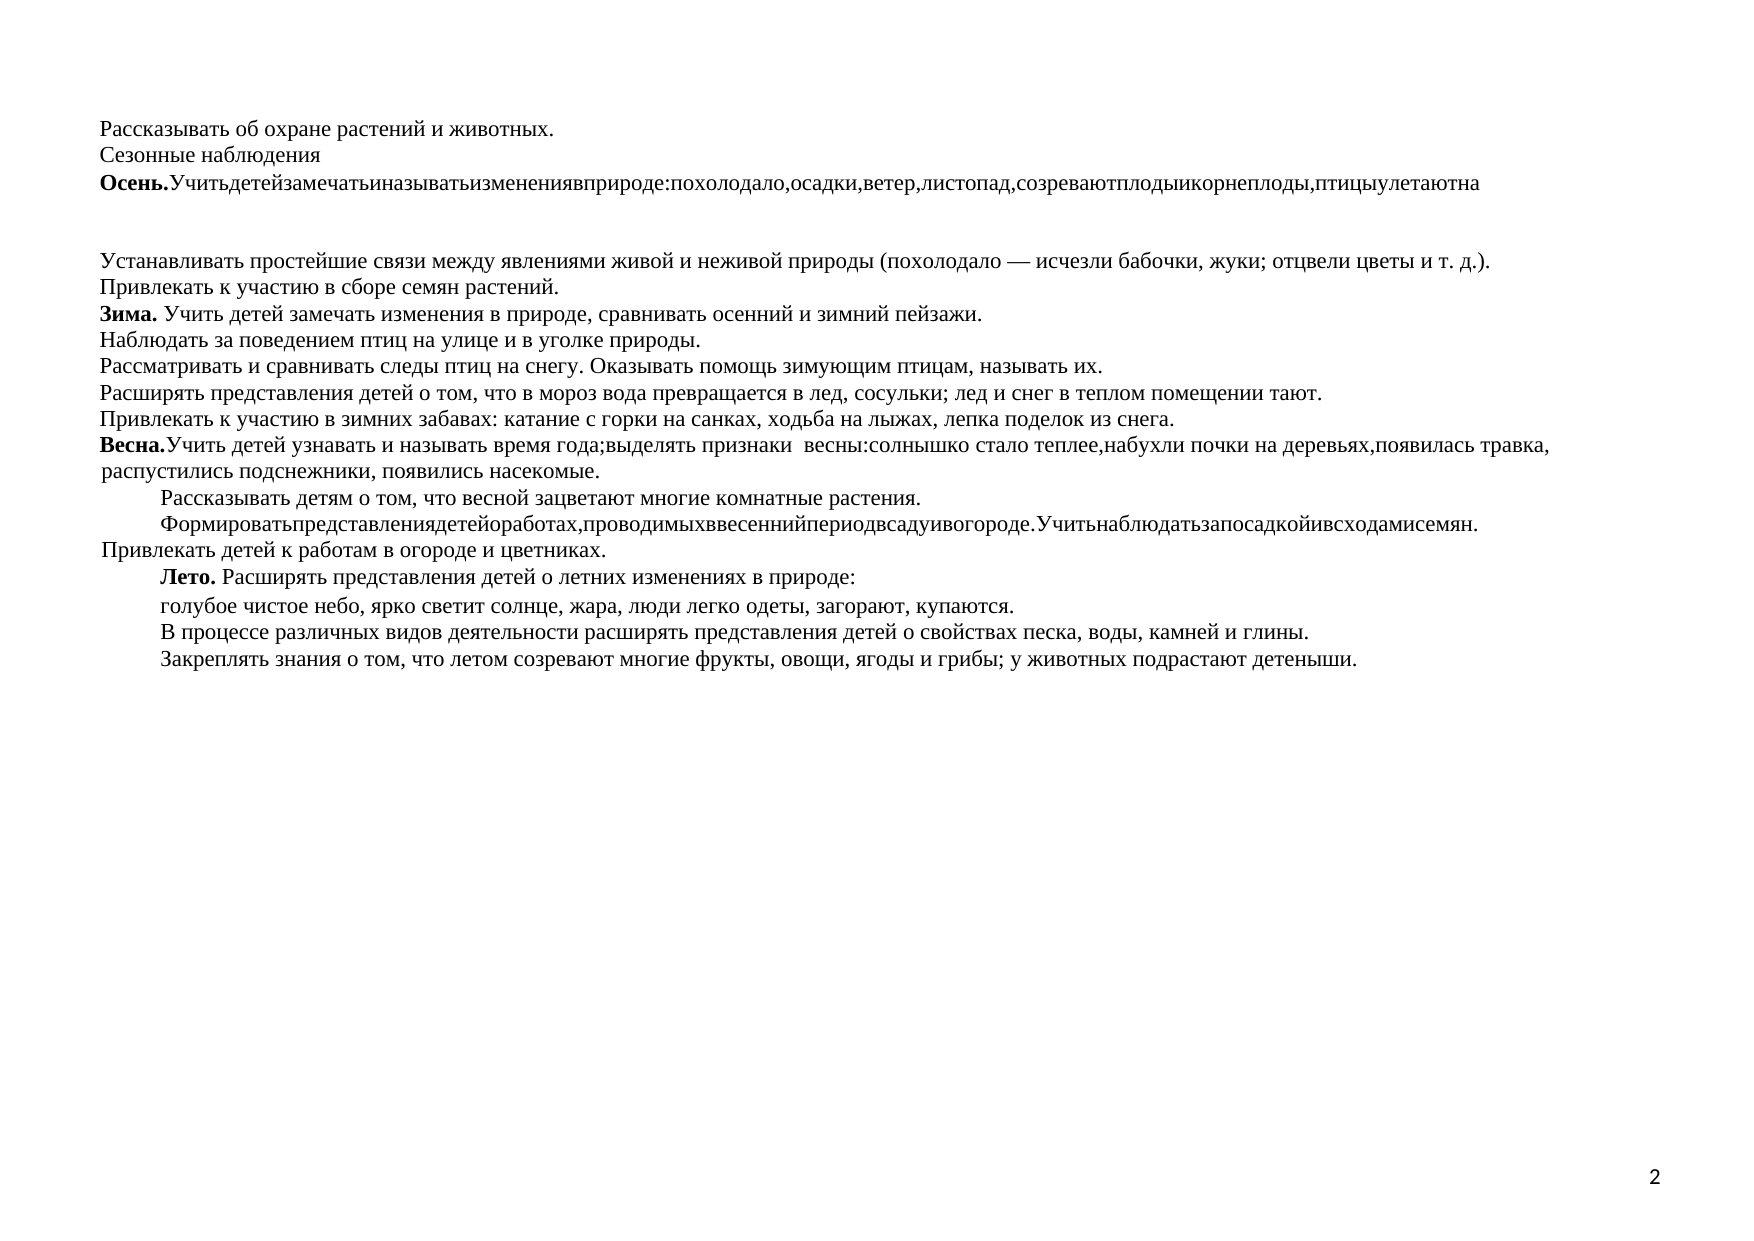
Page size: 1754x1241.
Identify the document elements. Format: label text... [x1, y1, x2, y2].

text Лето. Расширять представления детей о летних изменениях в природе: [160, 563, 1657, 589]
text голубое чистое небо, ярко светит солнце, жара, люди легко одеты, загорают, купаются. [160, 592, 1657, 618]
text Устанавливать простейшие связи между явлениями живой и неживой природы (похолодало — исчезли бабочки, жуки; отцвели цветы и т. д.). Привлекать к участию в сборе семян растений. [99, 247, 1531, 299]
text Осень.Учитьдетейзамечатьиназыватьизменениявприроде:похолодало,осадки,ветер,листопад,созреваютплодыикорнеплоды,птицыулетаютна [99, 169, 1677, 196]
text Формироватьпредставлениядетейоработах,проводимыхввесеннийпериодвсадуивогороде.Учитьнаблюдатьзапосадкойивсходамисемян. [160, 511, 1657, 537]
text распустились подснежники, появились насекомые. [101, 458, 1657, 484]
text Расширять представления детей о том, что в мороз вода превращается в лед, сосульки; лед и снег в теплом помещении тают. Привлекать к участию в зимних забавах: катание с горки на санках, ходьба на лыжах, лепка поделок из снега. [99, 379, 1362, 431]
text Рассматривать и сравнивать следы птиц на снегу. Оказывать помощь зимующим птицам, называть их. [99, 352, 1677, 378]
text Привлекать детей к работам в огороде и цветниках. [101, 537, 1657, 563]
text В процессе различных видов деятельности расширять представления детей о свойствах песка, воды, камней и глины. Закреплять знания о том, что летом созревают многие фрукты, овощи, ягоды и грибы; у животных подрастают детеныши. [160, 618, 1393, 671]
text Рассказывать об охране растений и животных. Сезонные наблюдения [99, 114, 593, 167]
text Весна.Учить детей узнавать и называть время года;выделять признаки весны:солнышко стало теплее,набухли почки на деревьях,появилась травка, [99, 432, 1677, 458]
text Рассказывать детям о том, что весной зацветают многие комнатные растения. [160, 484, 1657, 510]
text Зима. Учить детей замечать изменения в природе, сравнивать осенний и зимний пейзажи. Наблюдать за поведением птиц на улице и в уголке природы. [99, 299, 1022, 352]
